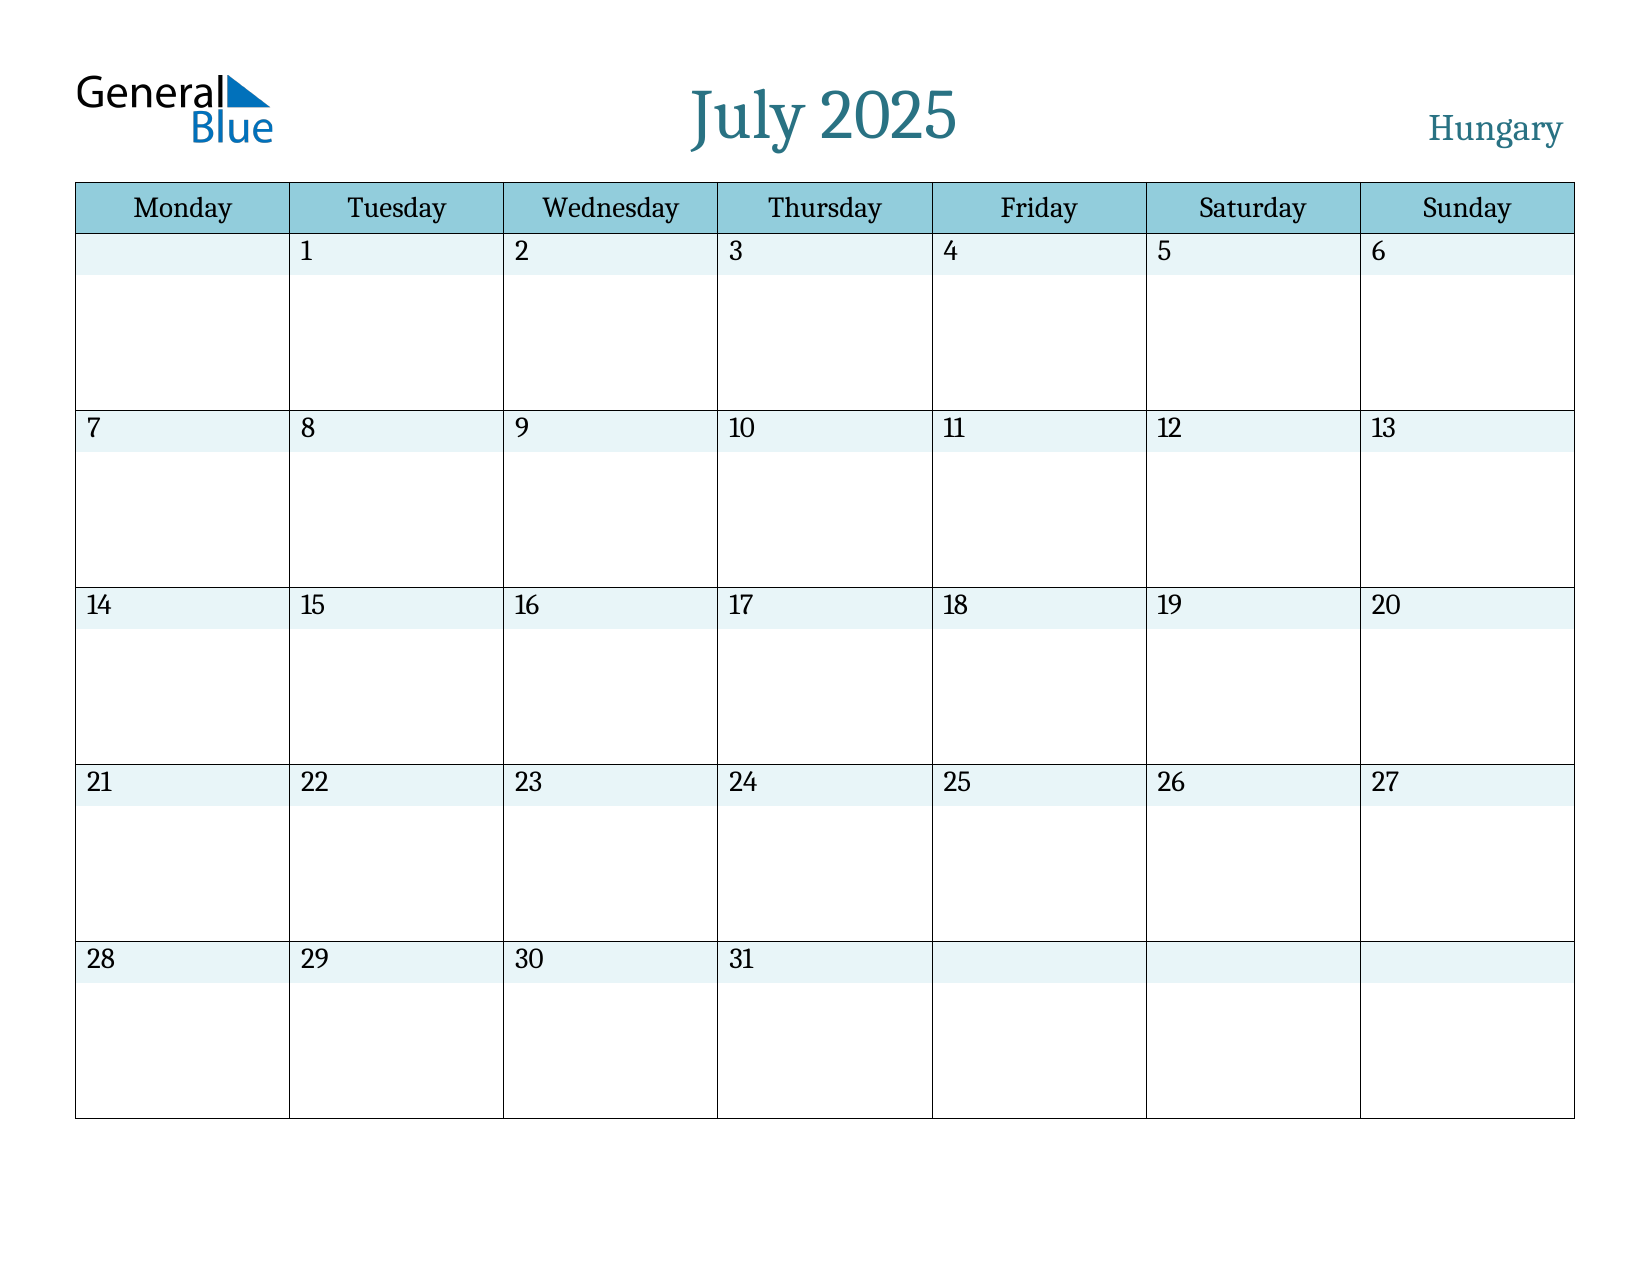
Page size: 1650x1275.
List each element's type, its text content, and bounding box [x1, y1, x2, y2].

table_cell 17 [718, 588, 932, 629]
table_cell 16 [504, 588, 717, 629]
table_cell [1361, 275, 1574, 410]
table_cell 15 [290, 588, 503, 629]
table_cell [504, 452, 717, 587]
table_header July 2025 [504, 75, 1146, 182]
table_cell [290, 452, 503, 587]
table_cell Sunday [1361, 183, 1574, 233]
table_cell [1147, 983, 1360, 1118]
table_cell [718, 629, 932, 764]
table_cell [290, 983, 503, 1118]
table_cell 7 [76, 411, 289, 452]
table_cell [1361, 806, 1574, 941]
table_cell [76, 275, 289, 410]
table_cell [76, 234, 289, 275]
table_cell [290, 806, 503, 941]
table_cell Friday [933, 183, 1146, 233]
table_cell 20 [1361, 588, 1574, 629]
table_cell 24 [718, 765, 932, 806]
table_cell Saturday [1147, 183, 1360, 233]
table_cell [504, 275, 717, 410]
table_cell [76, 983, 289, 1118]
table_cell [76, 806, 289, 941]
table_cell [718, 806, 932, 941]
table_cell Wednesday [504, 183, 717, 233]
table_cell 29 [290, 942, 503, 983]
table_cell Thursday [718, 183, 932, 233]
table_cell [1361, 452, 1574, 587]
table_cell [1147, 806, 1360, 941]
table_cell 8 [290, 411, 503, 452]
table_cell Monday [76, 183, 289, 233]
table_cell 6 [1361, 234, 1574, 275]
table_cell [718, 275, 932, 410]
table_cell 3 [718, 234, 932, 275]
table_cell [933, 452, 1146, 587]
table_cell [76, 629, 289, 764]
table_cell 23 [504, 765, 717, 806]
table_cell [718, 452, 932, 587]
table_cell Tuesday [290, 183, 503, 233]
table_cell [933, 983, 1146, 1118]
table_cell 31 [718, 942, 932, 983]
table_cell 14 [76, 588, 289, 629]
table_cell 1 [290, 234, 503, 275]
table_cell 5 [1147, 234, 1360, 275]
table_cell 19 [1147, 588, 1360, 629]
table_cell [504, 983, 717, 1118]
table_cell [504, 806, 717, 941]
table_cell [933, 942, 1146, 983]
table_cell [1361, 629, 1574, 764]
table_cell [718, 983, 932, 1118]
table_cell [933, 806, 1146, 941]
table_cell 26 [1147, 765, 1360, 806]
table_cell [933, 629, 1146, 764]
table_cell 4 [933, 234, 1146, 275]
table_cell 28 [76, 942, 289, 983]
picture [77, 75, 273, 143]
table_cell [290, 629, 503, 764]
table_cell [504, 629, 717, 764]
table_cell [1361, 942, 1574, 983]
table_cell 9 [504, 411, 717, 452]
table_cell [1147, 942, 1360, 983]
table_cell 21 [76, 765, 289, 806]
table_cell [290, 275, 503, 410]
table_cell [76, 452, 289, 587]
table_cell 13 [1361, 411, 1574, 452]
table_header Hungary [1146, 75, 1574, 182]
table_cell 2 [504, 234, 717, 275]
table_cell 25 [933, 765, 1146, 806]
table_cell [1361, 983, 1574, 1118]
table_cell [1147, 275, 1360, 410]
table_cell [1147, 452, 1360, 587]
table_cell 18 [933, 588, 1146, 629]
table_cell [1147, 629, 1360, 764]
table_cell 10 [718, 411, 932, 452]
table_cell 30 [504, 942, 717, 983]
table_header [76, 75, 503, 182]
table_cell 12 [1147, 411, 1360, 452]
table_cell 11 [933, 411, 1146, 452]
table_cell 27 [1361, 765, 1574, 806]
table_cell [933, 275, 1146, 410]
table_cell 22 [290, 765, 503, 806]
